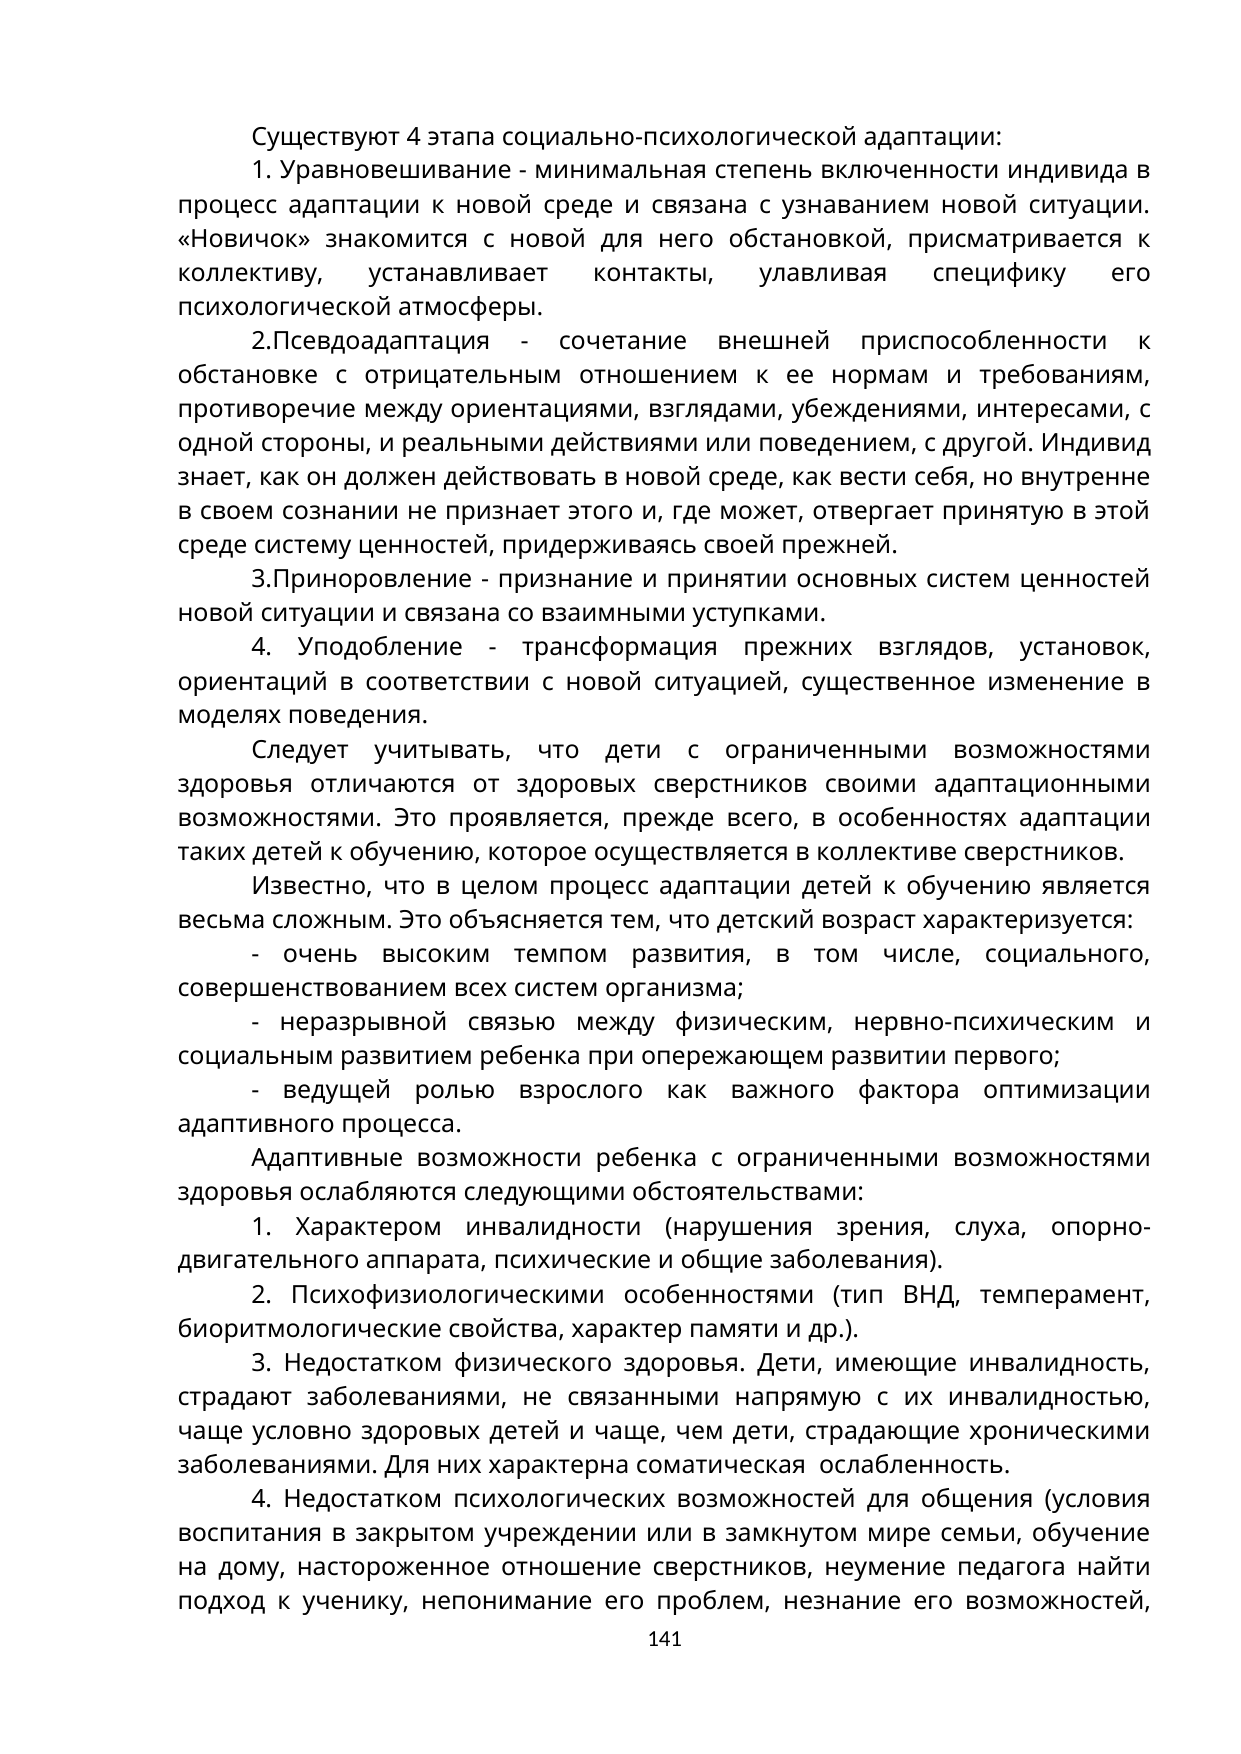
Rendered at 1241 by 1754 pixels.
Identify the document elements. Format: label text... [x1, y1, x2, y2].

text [177, 1481, 1152, 1617]
text Известно, что в целом процесс адаптации детей к обучению является весьма сложным. Это объясняется тем, что детский возраст характеризуется: [177, 867, 1152, 936]
text Существуют 4 этапа социально-психологической адаптации: [177, 118, 1152, 152]
text 2.Псевдоадаптация - сочетание внешней приспособленности к обстановке с отрицательным отношением к ее нормам и требованиям, противоречие между ориентациями, взглядами, убеждениями, интересами, с одной стороны, и реальными действиями или поведением, с другой. Индивид знает, как он должен действовать в новой среде, как вести себя, но внутренне в своем сознании не признает этого и, где может, отвергает принятую в этой среде систему ценностей, придерживаясь своей прежней. [177, 322, 1152, 561]
text 3. Недостатком физического здоровья. Дети, имеющие инвалидность, страдают заболеваниями, не связанными напрямую с их инвалидностью, чаще условно здоровых детей и чаще, чем дети, страдающие хроническими заболеваниями. Для них характерна соматическая ослабленность. [177, 1344, 1152, 1481]
text - ведущей ролью взрослого как важного фактора оптимизации адаптивного процесса. [177, 1072, 1152, 1140]
text 3.Приноровление - признание и принятии основных систем ценностей новой ситуации и связана со взаимными уступками. [177, 561, 1152, 629]
text - очень высоким темпом развития, в том числе, социального, совершенствованием всех систем организма; [177, 936, 1152, 1004]
text 1. Уравновешивание - минимальная степень включенности индивида в процесс адаптации к новой среде и связана с узнаванием новой ситуации. «Новичок» знакомится с новой для него обстановкой, присматривается к коллективу, устанавливает контакты, улавливая специфику его психологической атмосферы. [177, 152, 1152, 322]
text - неразрывной связью между физическим, нервно-психическим и социальным развитием ребенка при опережающем развитии первого; [177, 1004, 1152, 1072]
text 4. Уподобление - трансформация прежних взглядов, установок, ориентаций в соответствии с новой ситуацией, существенное изменение в моделях поведения. [177, 629, 1152, 731]
text Следует учитывать, что дети с ограниченными возможностями здоровья отличаются от здоровых сверстников своими адаптационными возможностями. Это проявляется, прежде всего, в особенностях адаптации таких детей к обучению, которое осуществляется в коллективе сверстников. [177, 731, 1152, 867]
text 1. Характером инвалидности (нарушения зрения, слуха, опорно-двигательного аппарата, психические и общие заболевания). [177, 1208, 1152, 1276]
text 2. Психофизиологическими особенностями (тип ВНД, темперамент, биоритмологические свойства, характер памяти и др.). [177, 1276, 1152, 1344]
text Адаптивные возможности ребенка с ограниченными возможностями здоровья ослабляются следующими обстоятельствами: [177, 1140, 1152, 1208]
